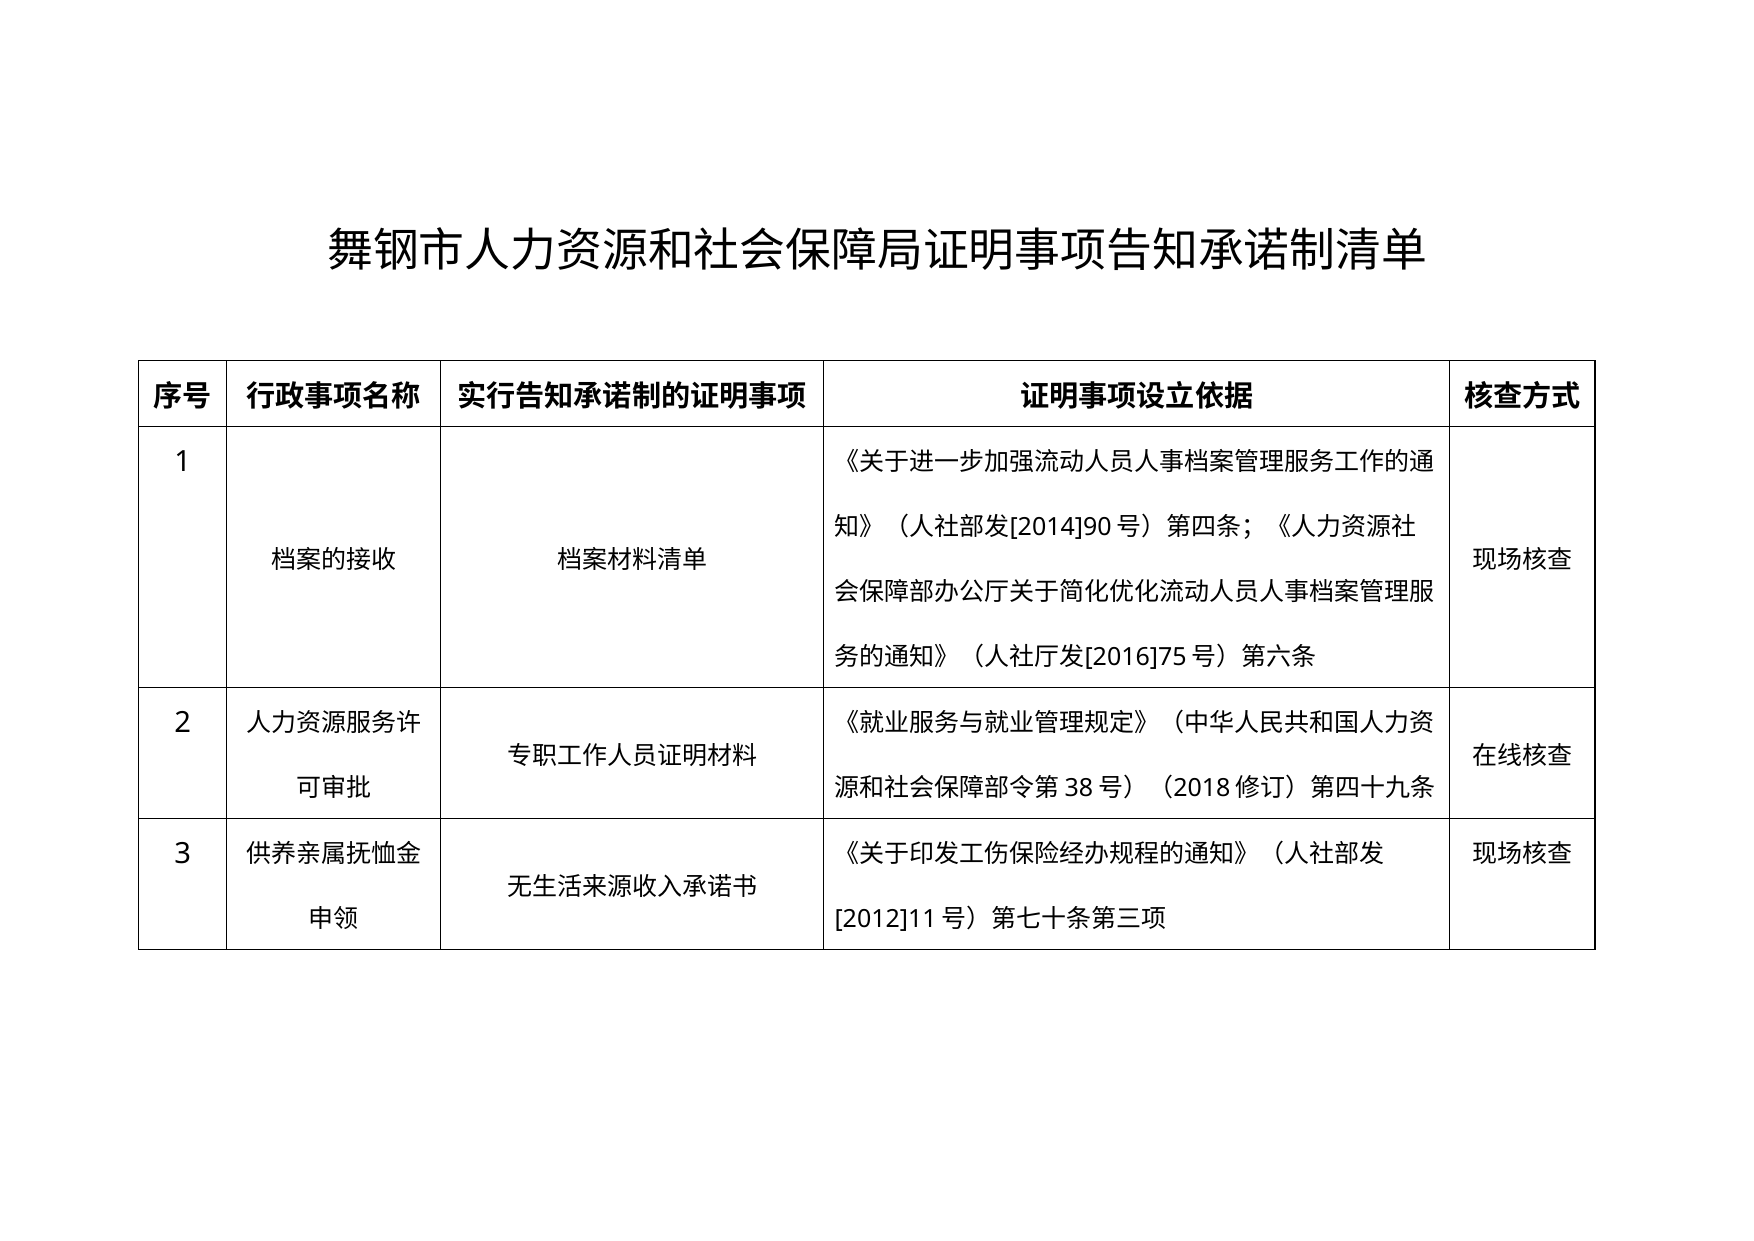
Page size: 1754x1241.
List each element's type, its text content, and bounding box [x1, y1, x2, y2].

table_cell 《关于印发工伤保险经办规程的通知》（人社部发[2012]11号）第七十条第三项 [824, 819, 1449, 949]
table_cell 供养亲属抚恤金申领 [227, 819, 440, 949]
table_cell 人力资源服务许可审批 [227, 688, 440, 818]
table_header 行政事项名称 [227, 361, 440, 426]
table_cell 1 [139, 427, 226, 687]
table_cell 无生活来源收入承诺书 [441, 819, 823, 949]
table_header 证明事项设立依据 [824, 361, 1449, 426]
table_cell 《关于进一步加强流动人员人事档案管理服务工作的通知》（人社部发[2014]90号）第四条；《人力资源社会保障部办公厅关于简化优化流动人员人事档案管理服务的通知》（人社厅发[2016]75号）第六条 [824, 427, 1449, 687]
table_cell 3 [139, 819, 226, 949]
table_header 实行告知承诺制的证明事项 [441, 361, 823, 426]
table_cell 档案的接收 [227, 427, 440, 687]
table_cell 在线核查 [1450, 688, 1594, 818]
table_cell 现场核查 [1450, 427, 1594, 687]
table_cell 档案材料清单 [441, 427, 823, 687]
table_cell 2 [139, 688, 226, 818]
table_header 序号 [139, 361, 226, 426]
table_header 核查方式 [1450, 361, 1594, 426]
table_cell 现场核查 [1450, 819, 1594, 949]
table_cell 《就业服务与就业管理规定》（中华人民共和国人力资源和社会保障部令第38号）（2018修订）第四十九条 [824, 688, 1449, 818]
table_cell 专职工作人员证明材料 [441, 688, 823, 818]
text 舞钢市人力资源和社会保障局证明事项告知承诺制清单 [150, 198, 1604, 295]
